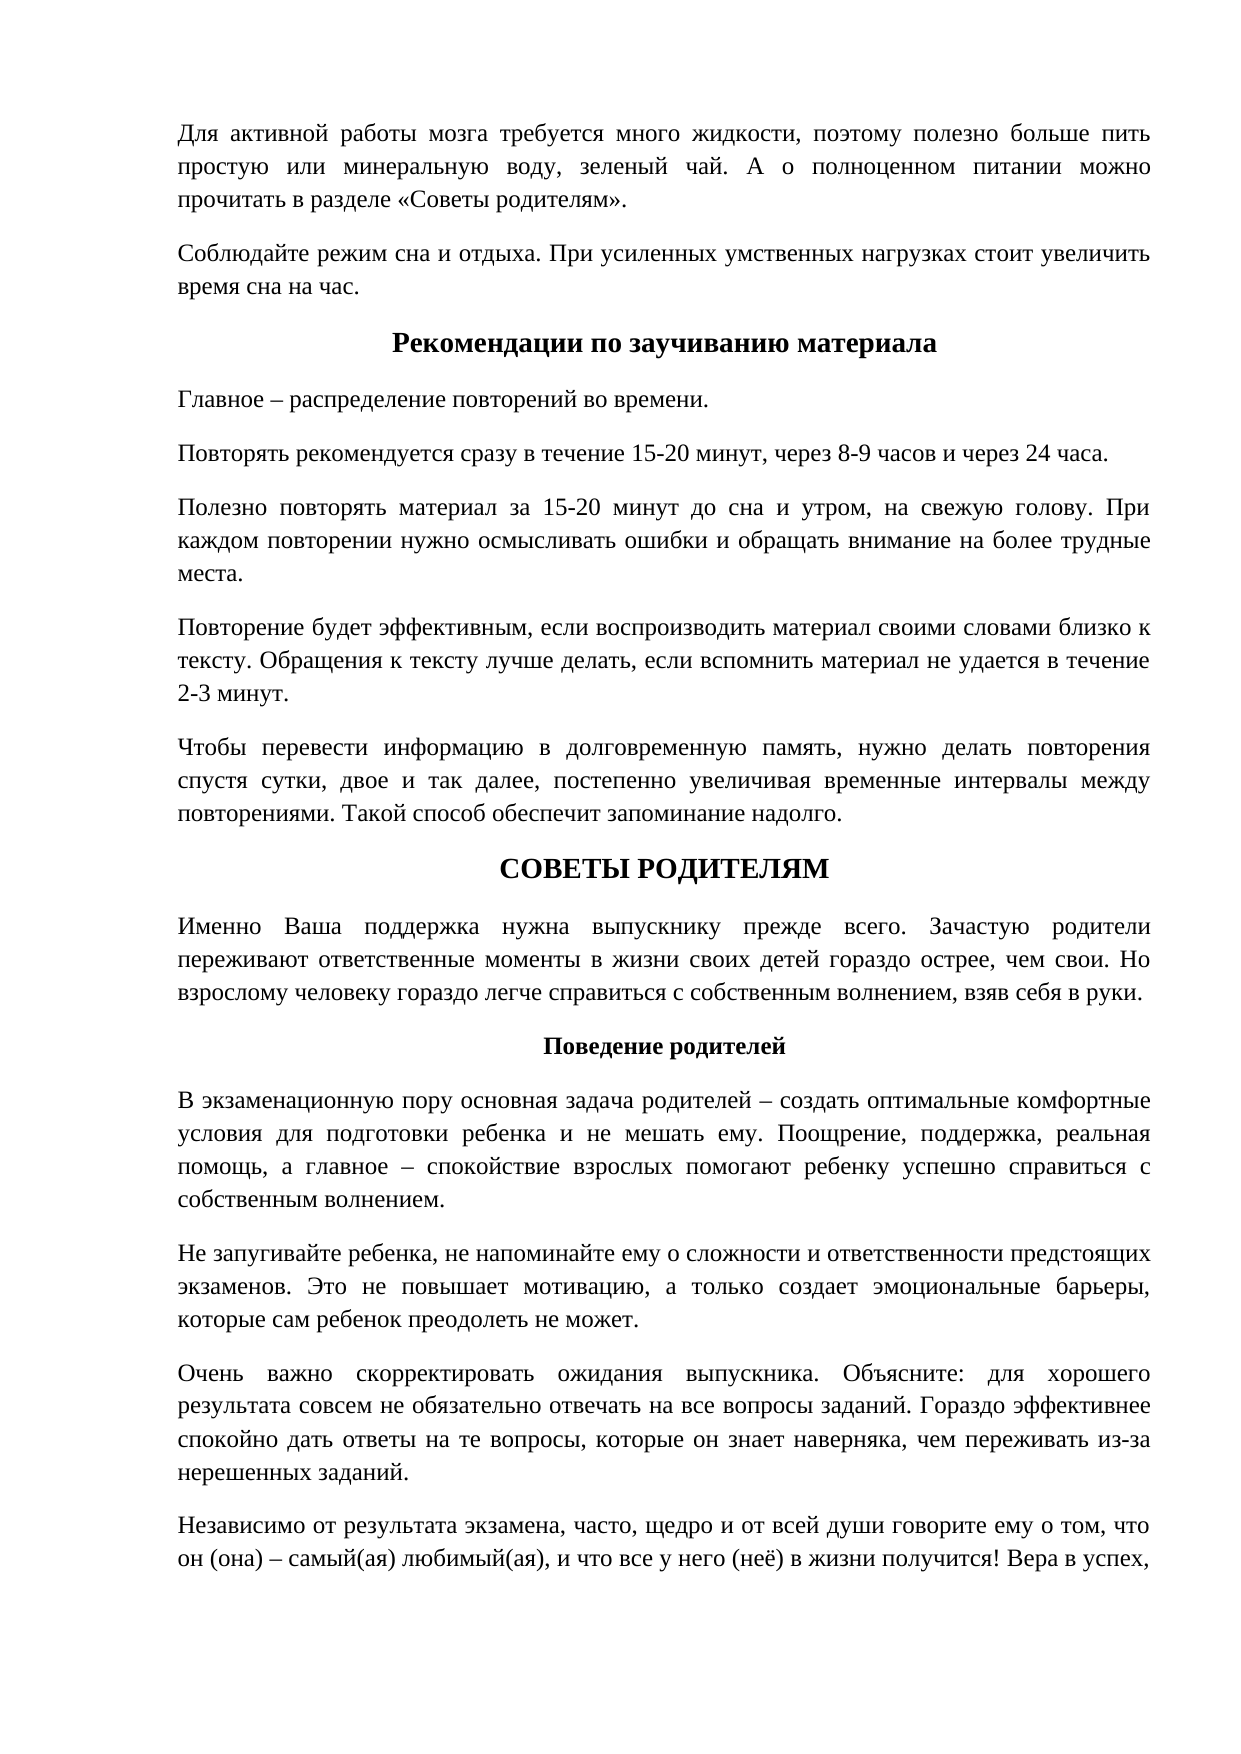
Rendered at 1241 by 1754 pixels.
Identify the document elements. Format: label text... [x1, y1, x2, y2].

text Повторять рекомендуется сразу в течение 15-20 минут, через 8-9 часов и через 24 часа. [177, 438, 1152, 467]
text Для активной работы мозга требуется много жидкости, поэтому полезно больше пить простую или минеральную воду, зеленый чай. А о полноценном питании можно прочитать в разделе «Советы родителям». [177, 118, 1152, 213]
text В экзаменационную пору основная задача родителей – создать оптимальные комфортные условия для подготовки ребенка и не мешать ему. Поощрение, поддержка, реальная помощь, а главное – спокойствие взрослых помогают ребенку успешно справиться с собственным волнением. [177, 1085, 1152, 1213]
text Именно Ваша поддержка нужна выпускнику прежде всего. Зачастую родители переживают ответственные моменты в жизни своих детей гораздо острее, чем свои. Но взрослому человеку гораздо легче справиться с собственным волнением, взяв себя в руки. [177, 911, 1152, 1006]
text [177, 1511, 1152, 1572]
text Чтобы перевести информацию в долговременную память, нужно делать повторения спустя сутки, двое и так далее, постепенно увеличивая временные интервалы между повторениями. Такой способ обеспечит запоминание надолго. [177, 732, 1152, 827]
text Рекомендации по заучиванию материала [177, 325, 1152, 358]
text Повторение будет эффективным, если воспроизводить материал своими словами близко к тексту. Обращения к тексту лучше делать, если вспомнить материал не удается в течение 2-3 минут. [177, 612, 1152, 707]
text Очень важно скорректировать ожидания выпускника. Объясните: для хорошего результата совсем не обязательно отвечать на все вопросы заданий. Гораздо эффективнее спокойно дать ответы на те вопросы, которые он знает наверняка, чем переживать из-за нерешенных заданий. [177, 1358, 1152, 1485]
text Главное – распределение повторений во времени. [177, 384, 1152, 413]
text СОВЕТЫ РОДИТЕЛЯМ [177, 852, 1152, 885]
text Не запугивайте ребенка, не напоминайте ему о сложности и ответственности предстоящих экзаменов. Это не повышает мотивацию, а только создает эмоциональные барьеры, которые сам ребенок преодолеть не может. [177, 1238, 1152, 1332]
text Соблюдайте режим сна и отдыха. При усиленных умственных нагрузках стоит увеличить время сна на час. [177, 238, 1152, 300]
text Полезно повторять материал за 15-20 минут до сна и утром, на свежую голову. При каждом повторении нужно осмысливать ошибки и обращать внимание на более трудные места. [177, 492, 1152, 587]
text Поведение родителей [177, 1031, 1152, 1060]
